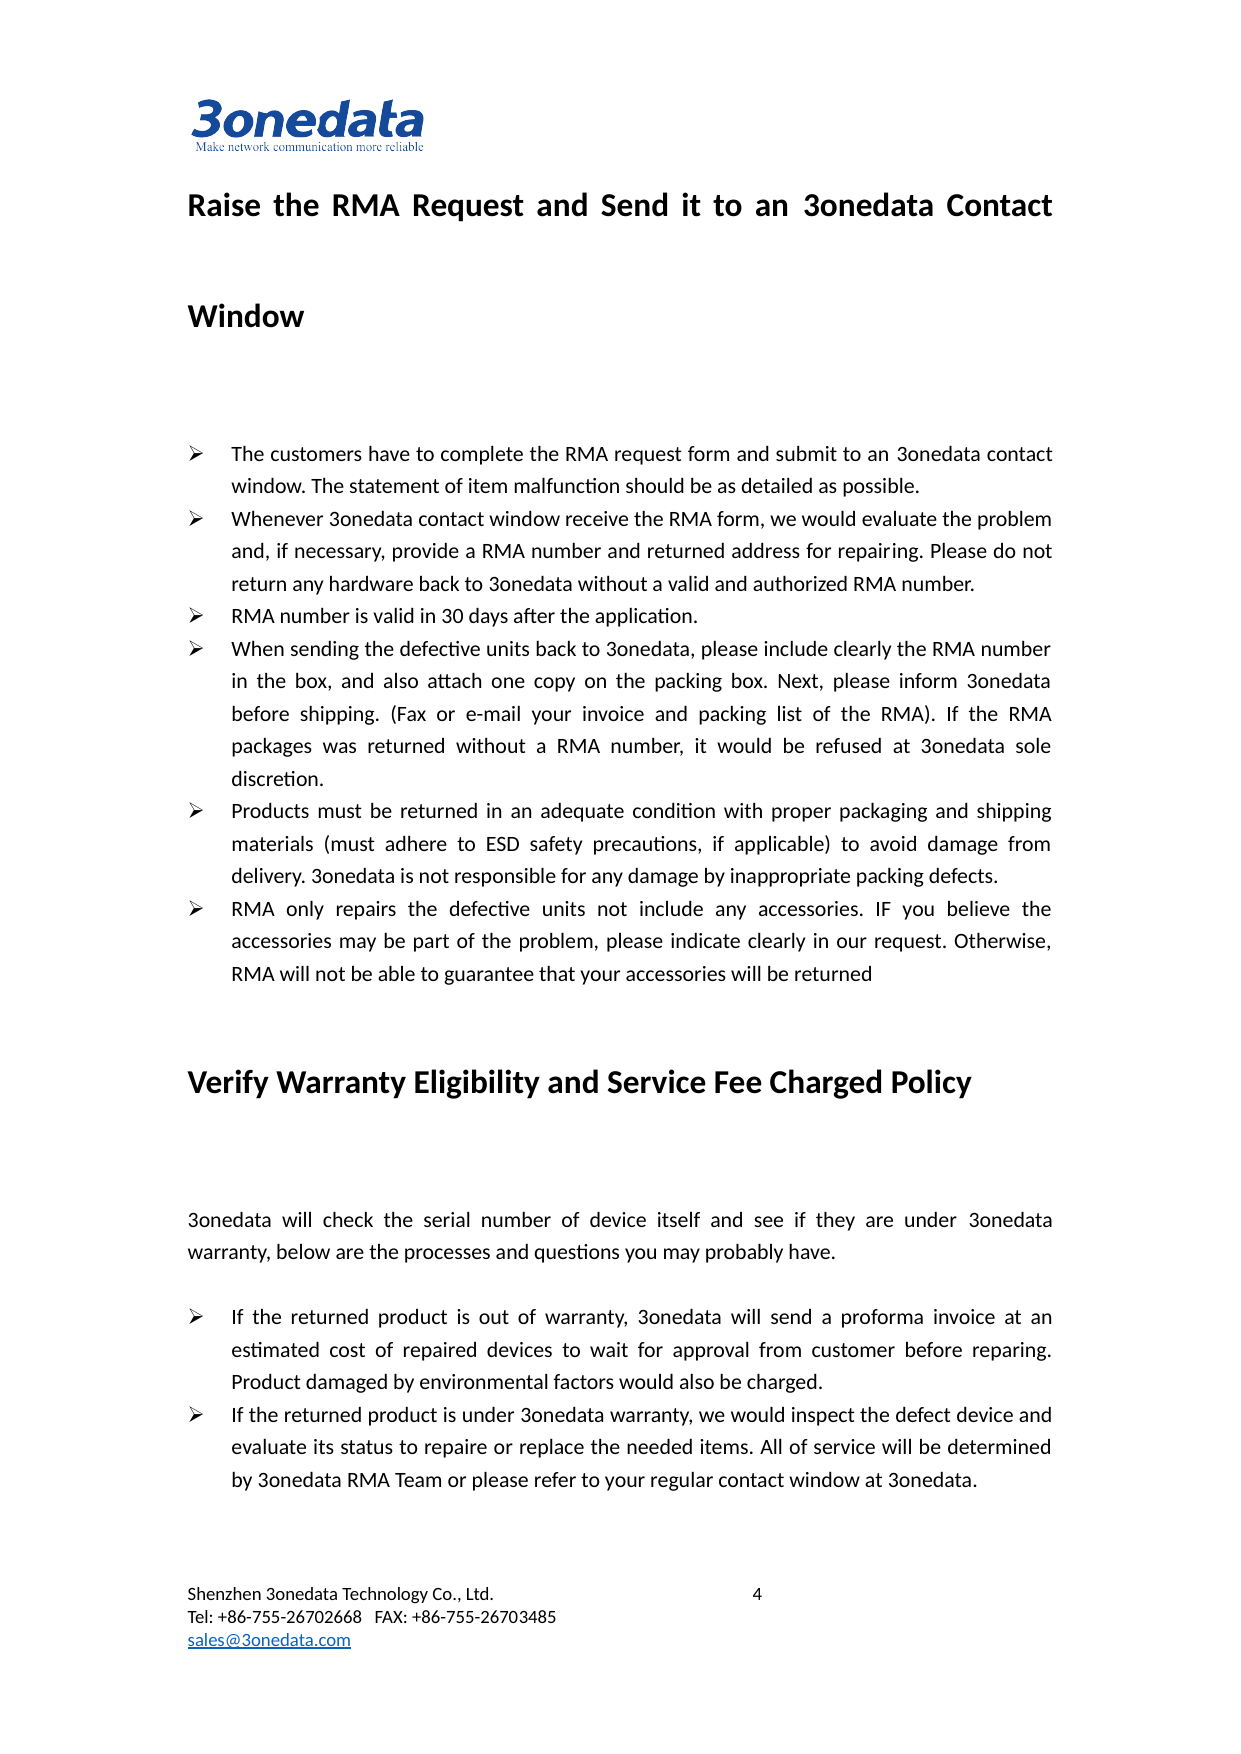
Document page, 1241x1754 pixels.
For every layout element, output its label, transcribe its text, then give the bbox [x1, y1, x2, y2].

picture [187, 90, 437, 157]
list RMA number is valid in 30 days after the application. [187, 600, 1053, 632]
list Products must be returned in an adequate condition with proper packaging and shipping materials (must adhere to ESD safety precautions, if applicable) to avoid damage from delivery. 3onedata is not responsible for any damage by inappropriate packing defects. [187, 795, 1053, 892]
list When sending the defective units back to 3onedata, please include clearly the RMA number in the box, and also attach one copy on the packing box. Next, please inform 3onedata before shipping. (Fax or e-mail your invoice and packing list of the RMA). If the RMA packages was returned without a RMA number, it would be refused at 3onedata sole discretion. [187, 632, 1053, 795]
list The customers have to complete the RMA request form and submit to an 3onedata contact window. The statement of item malfunction should be as detailed as possible. [187, 437, 1053, 502]
subtitle Raise the RMA Request and Send it to an 3onedata Contact Window [187, 172, 1053, 348]
list RMA only repairs the defective units not include any accessories. IF you believe the accessories may be part of the problem, please indicate clearly in our request. Otherwise, RMA will not be able to guarantee that your accessories will be returned [187, 892, 1053, 990]
list If the returned product is out of warranty, 3onedata will send a proforma invoice at an estimated cost of repaired devices to wait for approval from customer before reparing. Product damaged by environmental factors would also be charged. [187, 1301, 1053, 1398]
list Whenever 3onedata contact window receive the RMA form, we would evaluate the problem and, if necessary, provide a RMA number and returned address for repairing. Please do not return any hardware back to 3onedata without a valid and authorized RMA number. [187, 502, 1053, 600]
subtitle Verify Warranty Eligibility and Service Fee Charged Policy [187, 1049, 1053, 1114]
text 3onedata will check the serial number of device itself and see if they are under 3onedata warranty, below are the processes and questions you may probably have. [187, 1203, 1053, 1268]
list If the returned product is under 3onedata warranty, we would inspect the defect device and evaluate its status to repaire or replace the needed items. All of service will be determined by 3onedata RMA Team or please refer to your regular contact window at 3onedata. [187, 1398, 1053, 1496]
